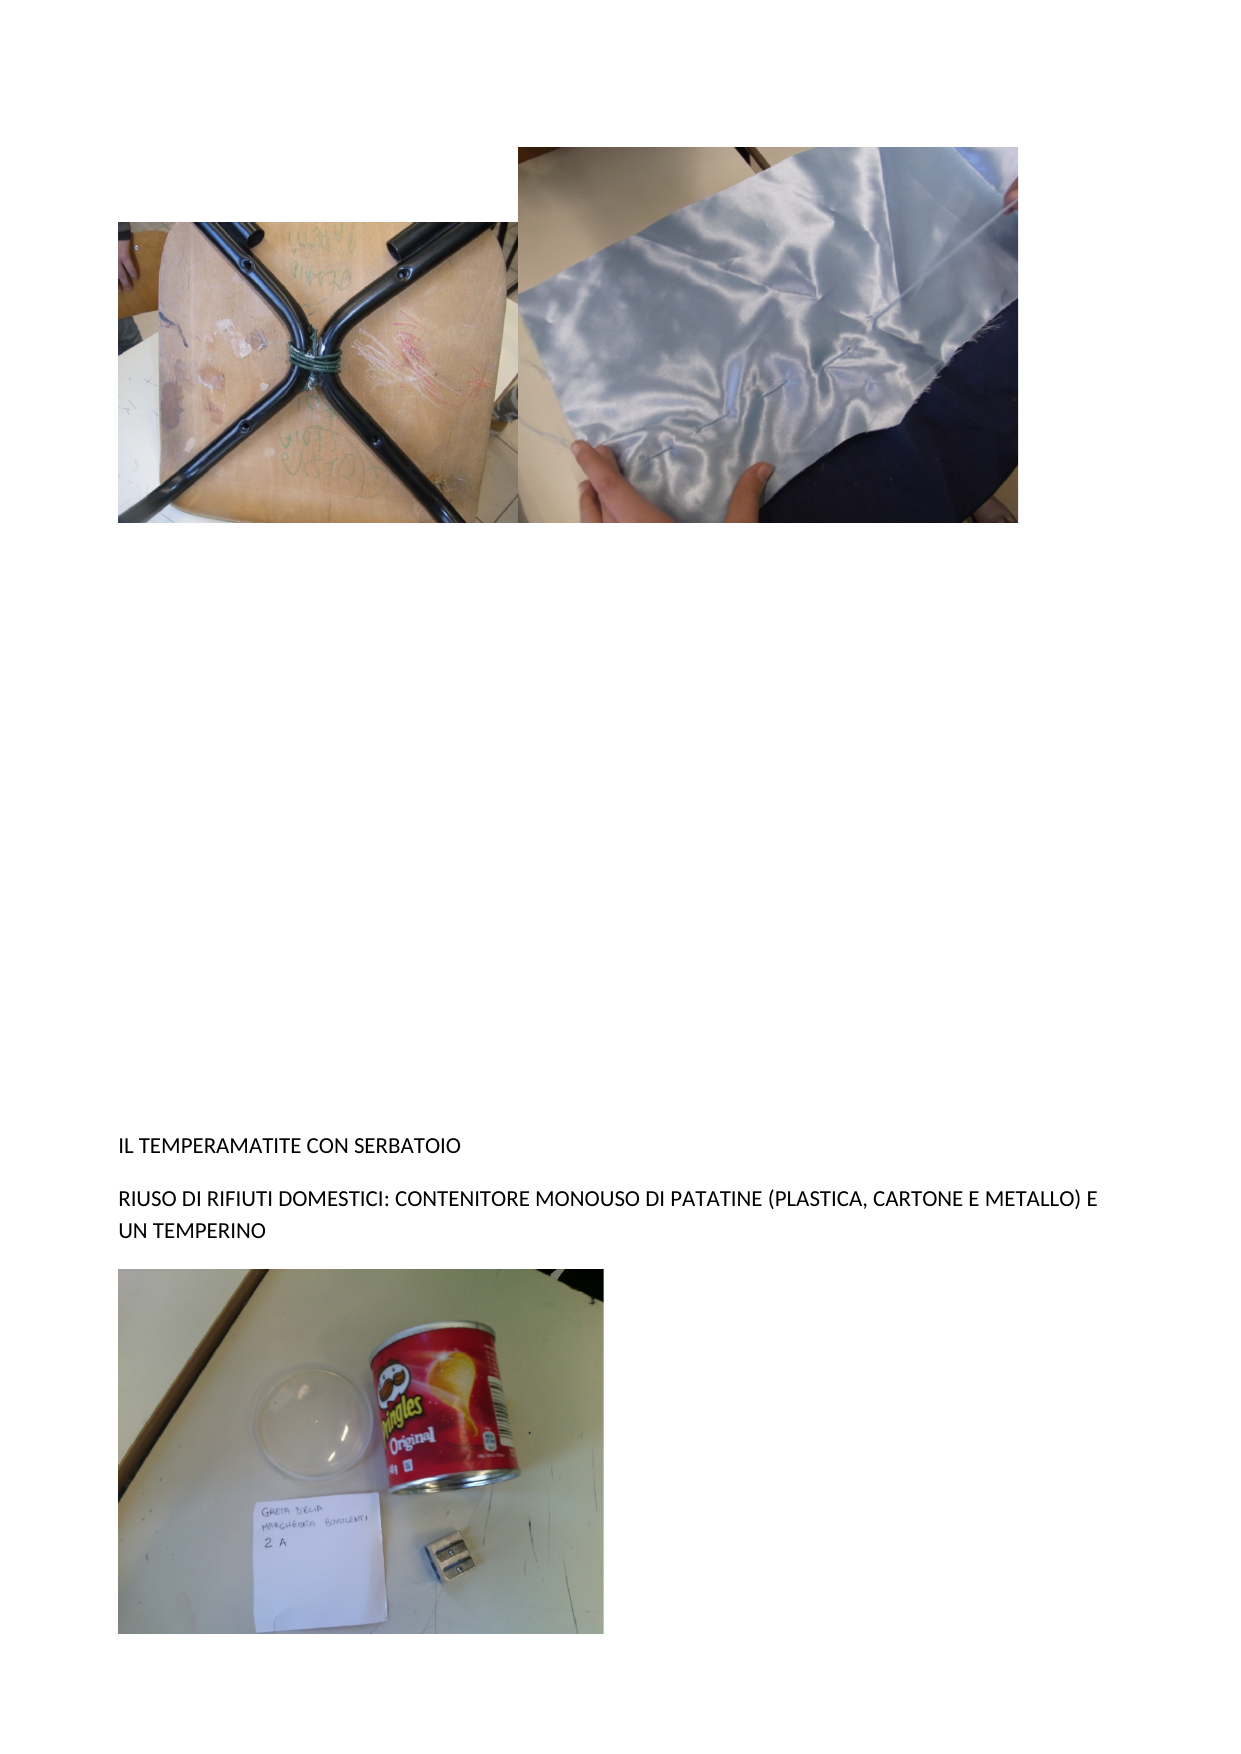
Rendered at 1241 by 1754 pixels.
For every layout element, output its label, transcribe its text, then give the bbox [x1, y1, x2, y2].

picture [118, 1269, 604, 1634]
picture [118, 147, 1019, 523]
text IL TEMPERAMATITE CON SERBATOIO [118, 1131, 1122, 1159]
text RIUSO DI RIFIUTI DOMESTICI: CONTENITORE MONOUSO DI PATATINE (PLASTICA, CARTONE E METALLO) E UN TEMPERINO [118, 1184, 1122, 1244]
